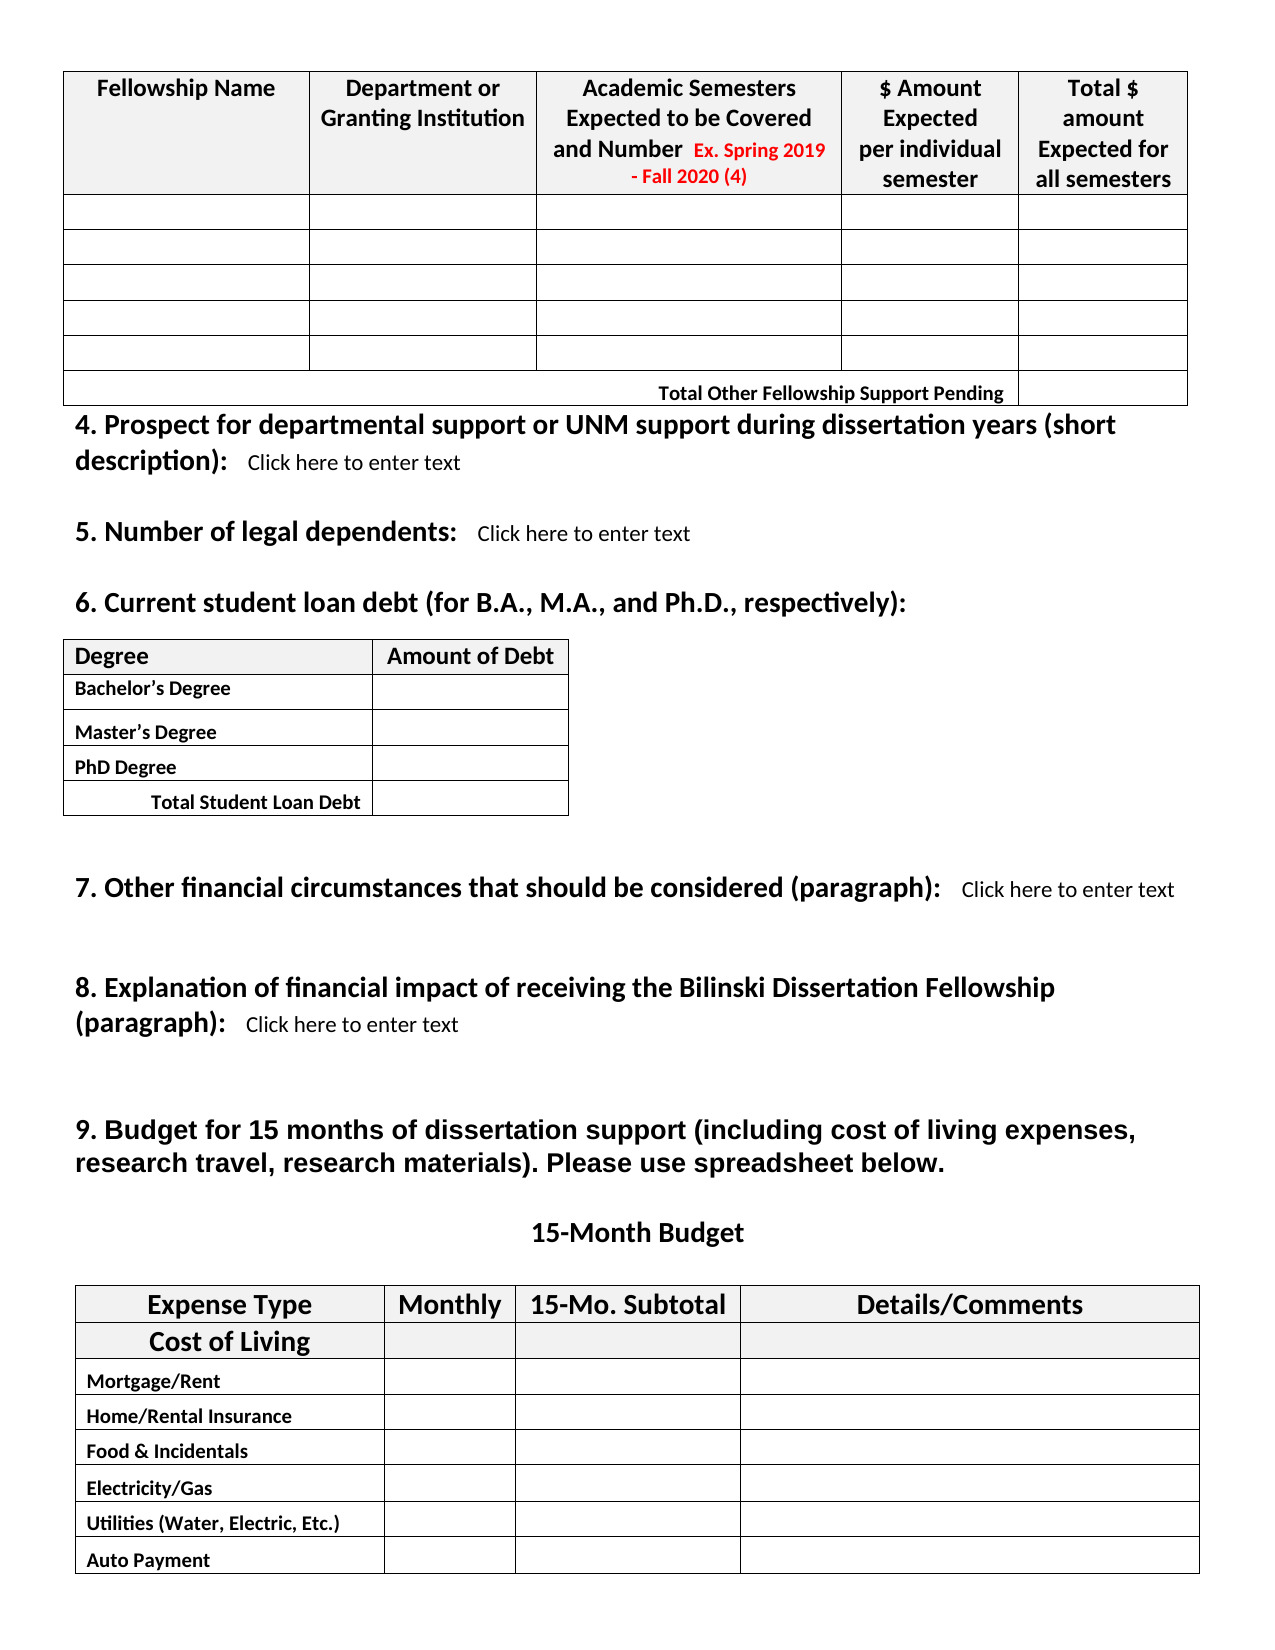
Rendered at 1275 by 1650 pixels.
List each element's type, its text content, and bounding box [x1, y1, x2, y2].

table_header Details/Comments [741, 1286, 1199, 1322]
table_cell [516, 1323, 740, 1358]
table_cell [516, 1430, 740, 1464]
table_header Academic Semesters Expected to be Covered and Number Ex. Spring 2019 - Fall 2020 (4) [537, 72, 841, 194]
table_cell [741, 1465, 1199, 1501]
table_cell [385, 1537, 515, 1573]
table_cell [310, 230, 536, 264]
table_cell [741, 1395, 1199, 1429]
text 9. Budget for 15 months of dissertation support (including cost of living expenses, [75, 1111, 1200, 1147]
table_cell [373, 746, 568, 780]
table_cell [1019, 195, 1187, 229]
table_cell Utilities (Water, Electric, Etc.) [76, 1502, 384, 1536]
table_cell [310, 195, 536, 229]
table_cell Bachelor’s Degree [64, 675, 372, 709]
table_cell [1019, 265, 1187, 299]
table_cell [741, 1430, 1199, 1464]
table_cell Home/Rental Insurance [76, 1395, 384, 1429]
table_cell [1019, 301, 1187, 335]
table_cell Food & Incidentals [76, 1430, 384, 1464]
table_header Fellowship Name [64, 72, 309, 194]
table_cell [741, 1537, 1199, 1573]
table_cell [537, 195, 841, 229]
table_cell [64, 301, 309, 335]
text 7. Other financial circumstances that should be considered (paragraph): [75, 869, 1200, 933]
table_header Expense Type [76, 1286, 384, 1322]
table_cell [537, 230, 841, 264]
table_cell [64, 265, 309, 299]
table_cell Total Other Fellowship Support Pending [64, 371, 1018, 405]
table_cell [516, 1537, 740, 1573]
table_cell [842, 336, 1018, 370]
table_cell [537, 265, 841, 299]
table_cell Cost of Living [76, 1323, 384, 1358]
text research travel, research materials). Please use spreadsheet below. [75, 1147, 1200, 1178]
table_cell [385, 1430, 515, 1464]
table_cell [1019, 336, 1187, 370]
text 4. Prospect for departmental support or UNM support during dissertation years (short description): [75, 75, 1200, 477]
table_cell [64, 230, 309, 264]
table_cell [64, 195, 309, 229]
table_cell [385, 1502, 515, 1536]
table_cell [310, 265, 536, 299]
table_header Amount of Debt [373, 640, 568, 674]
table_cell [516, 1395, 740, 1429]
table_cell [1019, 371, 1187, 405]
table_cell [842, 265, 1018, 299]
table_header Total $ amount Expected for all semesters [1019, 72, 1187, 194]
table_cell [385, 1323, 515, 1358]
table_header $ Amount Expected per individual semester [842, 72, 1018, 194]
table_cell [537, 301, 841, 335]
table_cell [373, 675, 568, 709]
table_cell [842, 195, 1018, 229]
table_cell Auto Payment [76, 1537, 384, 1573]
text 6. Current student loan debt (for B.A., M.A., and Ph.D., respectively): [75, 584, 1200, 620]
table_cell [310, 336, 536, 370]
text 8. Explanation of financial impact of receiving the Bilinski Dissertation Fellowship (paragraph): [75, 969, 1200, 1040]
table_cell Master’s Degree [64, 710, 372, 744]
table_cell PhD Degree [64, 746, 372, 780]
table_cell [842, 301, 1018, 335]
table_cell Total Student Loan Debt [64, 781, 372, 815]
table_cell Mortgage/Rent [76, 1359, 384, 1393]
table_cell [373, 710, 568, 744]
table_header Department or Granting Institution [310, 72, 536, 194]
table_cell [373, 781, 568, 815]
text 5. Number of legal dependents: [75, 513, 1200, 549]
table_cell [64, 336, 309, 370]
table_cell [741, 1502, 1199, 1536]
table_cell [741, 1359, 1199, 1393]
table_cell Electricity/Gas [76, 1465, 384, 1501]
table_cell [385, 1359, 515, 1393]
table_cell [516, 1359, 740, 1393]
table_header Degree [64, 640, 372, 674]
table_cell [842, 230, 1018, 264]
table_header 15-Mo. Subtotal [516, 1286, 740, 1322]
table_cell [310, 301, 536, 335]
table_cell [385, 1395, 515, 1429]
table_cell [741, 1323, 1199, 1358]
table_cell [516, 1465, 740, 1501]
table_cell [385, 1465, 515, 1501]
table_cell [516, 1502, 740, 1536]
table_header Monthly [385, 1286, 515, 1322]
table_cell [537, 336, 841, 370]
table_cell [1019, 230, 1187, 264]
text 15-Month Budget [75, 1214, 1200, 1249]
